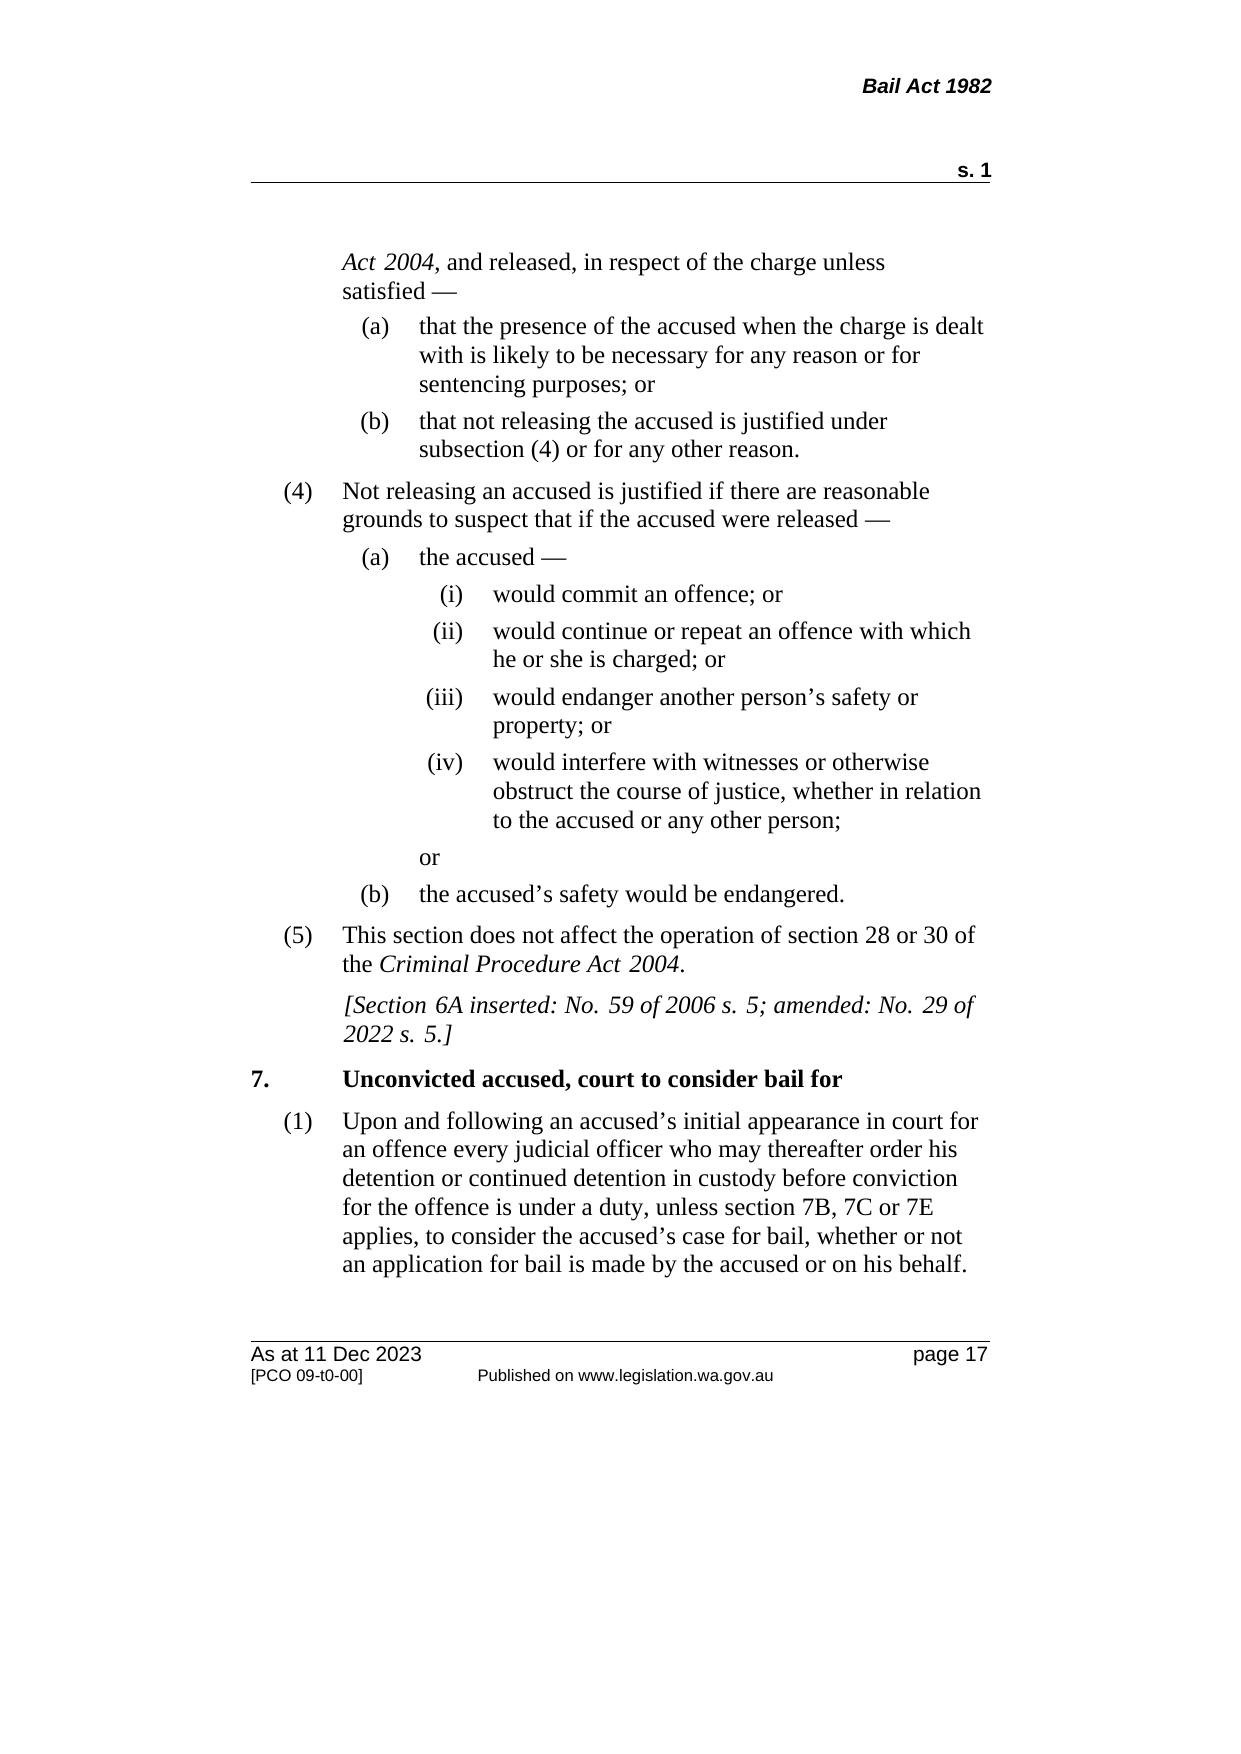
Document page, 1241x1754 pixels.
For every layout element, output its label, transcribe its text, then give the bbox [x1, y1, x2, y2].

subtitle 7. Unconvicted accused, court to consider bail for [251, 1064, 990, 1093]
text (4) Not releasing an accused is justified if there are reasonable grounds to suspect that if the accused were released — [251, 476, 990, 533]
text (b) that not releasing the accused is justified under subsection (4) or for any other reason. [251, 406, 990, 463]
text (1) Upon and following an accused’s initial appearance in court for an offence every judicial officer who may thereafter order his detention or continued detention in custody before conviction for the offence is under a duty, unless section 7B, 7C or 7E applies, to consider the accused’s case for bail, whether or not an application for bail is made by the accused or on his behalf. [251, 1106, 990, 1278]
text (b) the accused’s safety would be endangered. [251, 879, 990, 908]
text [Section 6A inserted: No. 59 of 2006 s. 5; amended: No. 29 of 2022 s. 5.] [251, 990, 990, 1048]
text (iv) would interfere with witnesses or otherwise obstruct the course of justice, whether in relation to the accused or any other person; [251, 747, 990, 834]
text (i) would commit an offence; or [251, 579, 990, 607]
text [251, 247, 990, 305]
text (ii) would continue or repeat an offence with which he or she is charged; or [251, 616, 990, 673]
text or [251, 842, 990, 871]
text (a) the accused — [251, 542, 990, 570]
text (iii) would endanger another person’s safety or property; or [251, 682, 990, 739]
text (a) that the presence of the accused when the charge is dealt with is likely to be necessary for any reason or for sentencing purposes; or [251, 311, 990, 397]
text (5) This section does not affect the operation of section 28 or 30 of the Criminal Procedure Act 2004. [251, 920, 990, 978]
